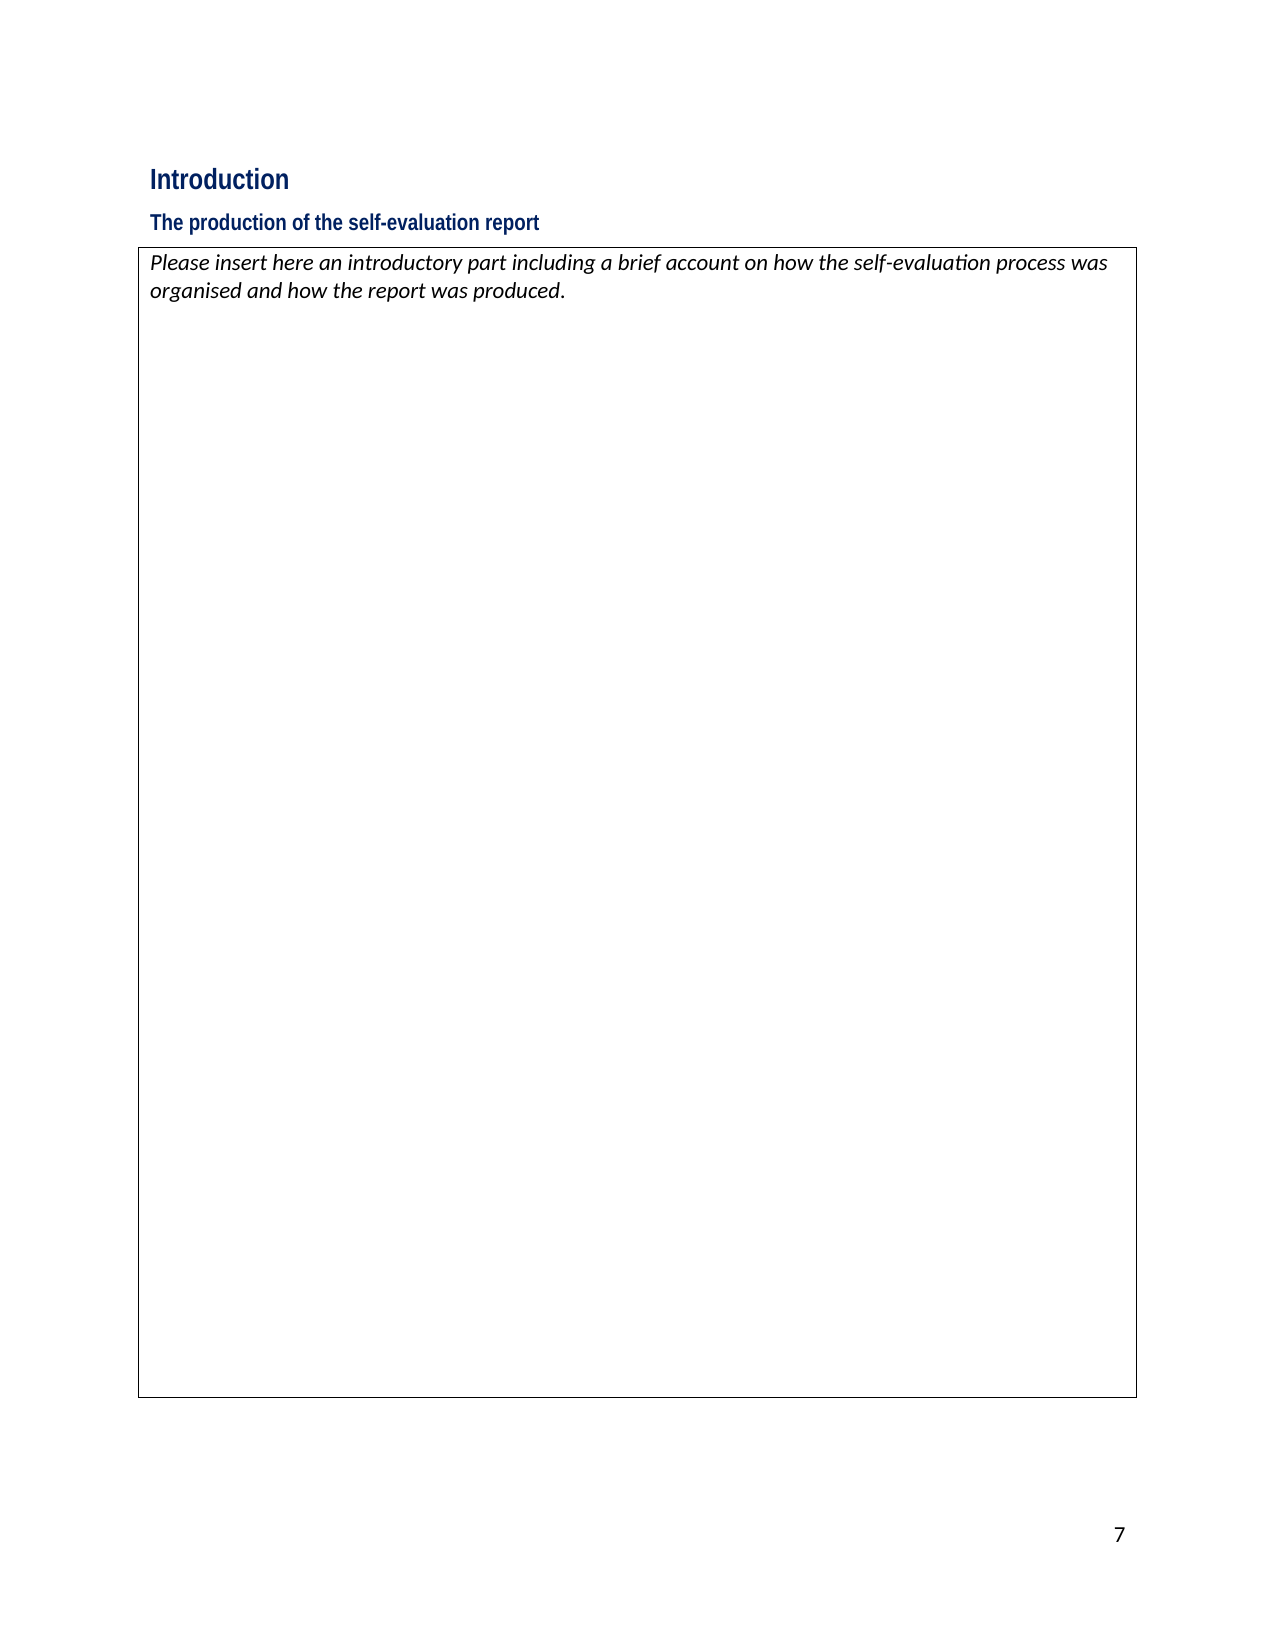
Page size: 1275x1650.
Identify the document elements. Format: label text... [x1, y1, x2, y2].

subtitle Introduction [150, 162, 1125, 196]
subtitle The production of the self-evaluation report [150, 208, 1125, 235]
table_header Please insert here an introductory part including a brief account on how the self-evaluation process was organised and how the report was produced. [139, 248, 1136, 1397]
